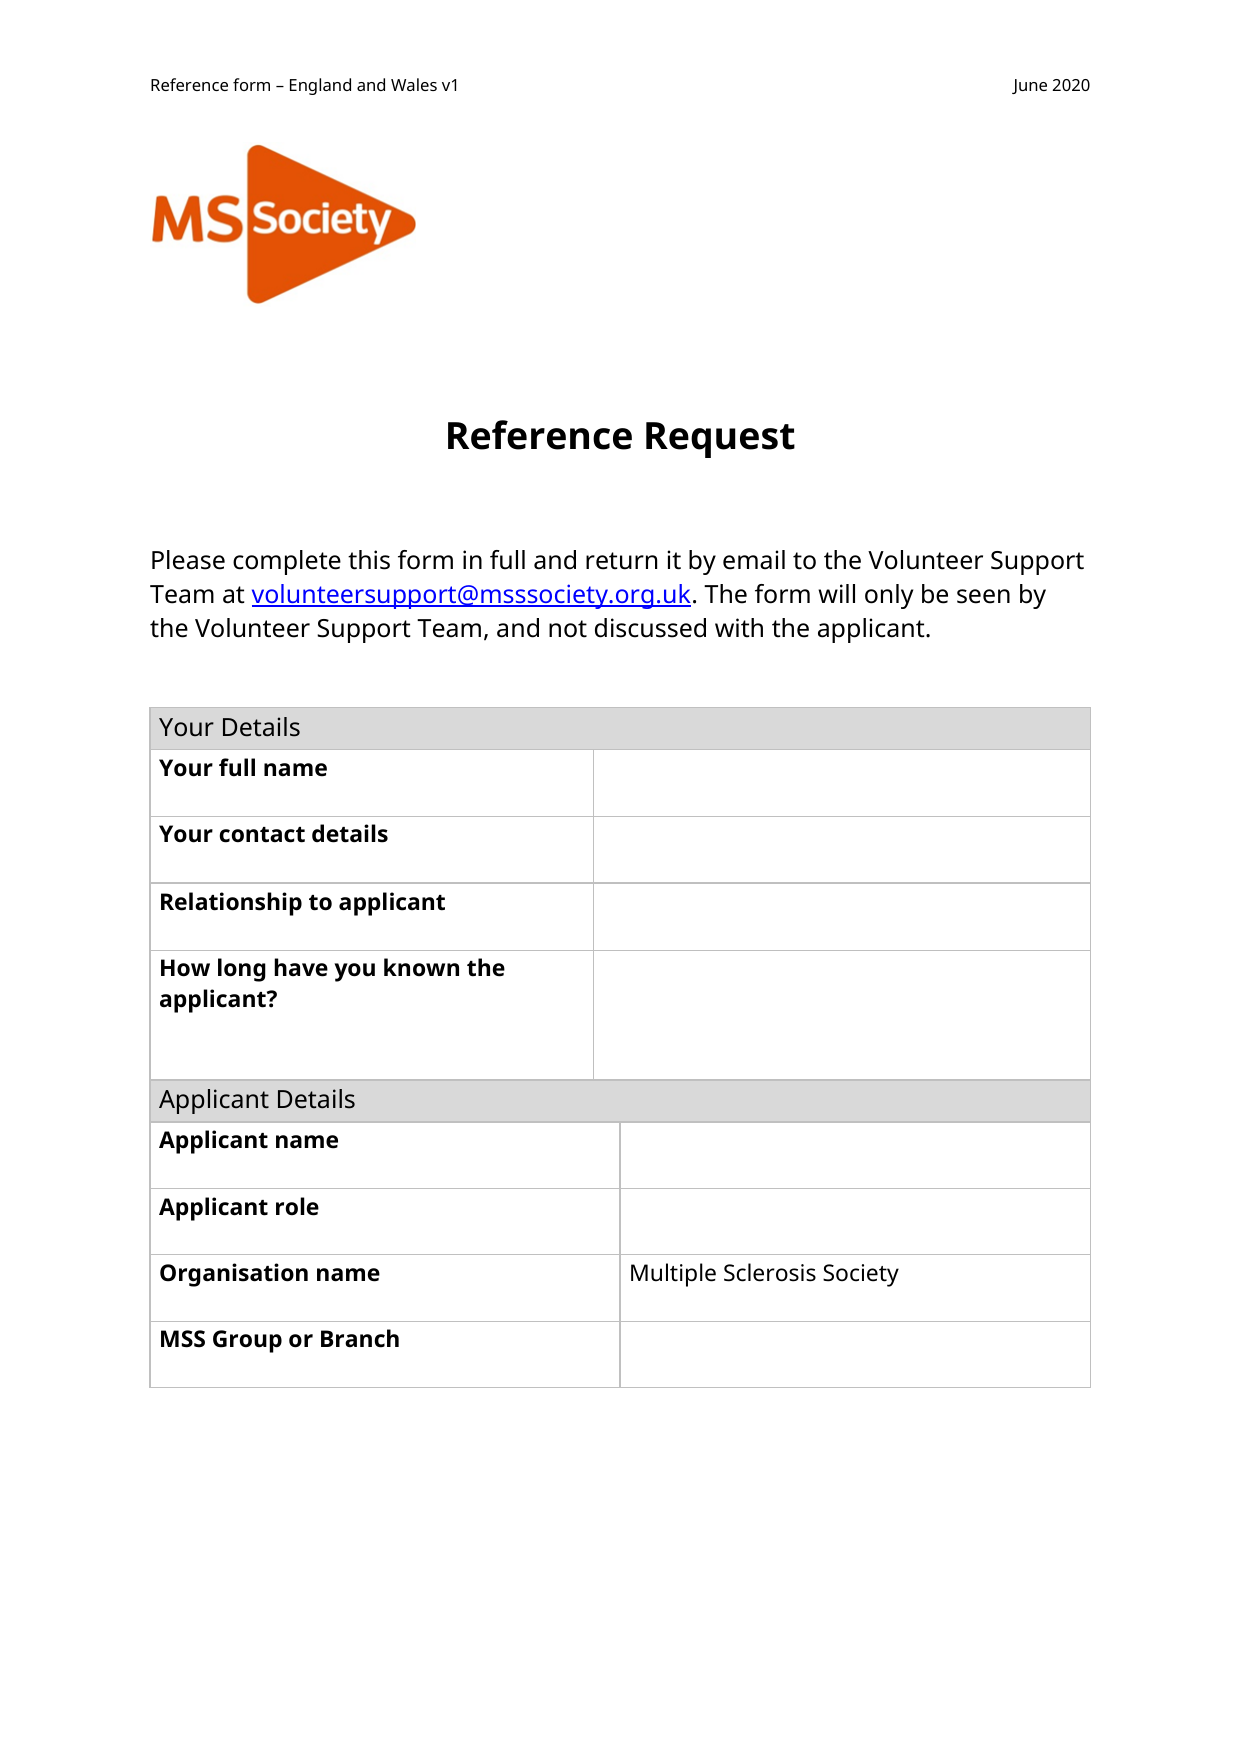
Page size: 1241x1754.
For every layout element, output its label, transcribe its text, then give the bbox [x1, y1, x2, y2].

table_cell [621, 1322, 1090, 1387]
text Reference Request [150, 409, 1090, 460]
table_header Relationship to applicant [151, 884, 593, 949]
table_header Your Details [151, 708, 1090, 749]
table_cell [594, 817, 1090, 882]
table_cell Applicant role [151, 1189, 619, 1254]
table_cell MSS Group or Branch [151, 1322, 619, 1387]
table_cell How long have you known the applicant? [151, 951, 593, 1078]
table_cell Multiple Sclerosis Society [621, 1255, 1090, 1321]
table_cell Your full name [151, 750, 593, 816]
table_cell Organisation name [151, 1255, 619, 1321]
text Please complete this form in full and return it by email to the Volunteer Support Team at volunteersupport@msssociety.org.uk. The form will only be seen by the Volunteer Support Team, and not discussed with the applicant. [150, 542, 1090, 644]
table_header Applicant Details [151, 1081, 620, 1121]
table_cell [594, 750, 1090, 816]
table_header [594, 884, 1090, 949]
table_cell Applicant name [151, 1123, 619, 1188]
table_header [620, 1081, 1090, 1121]
table_cell Your contact details [151, 817, 593, 882]
table_cell [594, 951, 1090, 1078]
picture [150, 142, 417, 307]
table_cell [621, 1189, 1090, 1254]
table_cell [621, 1123, 1090, 1188]
